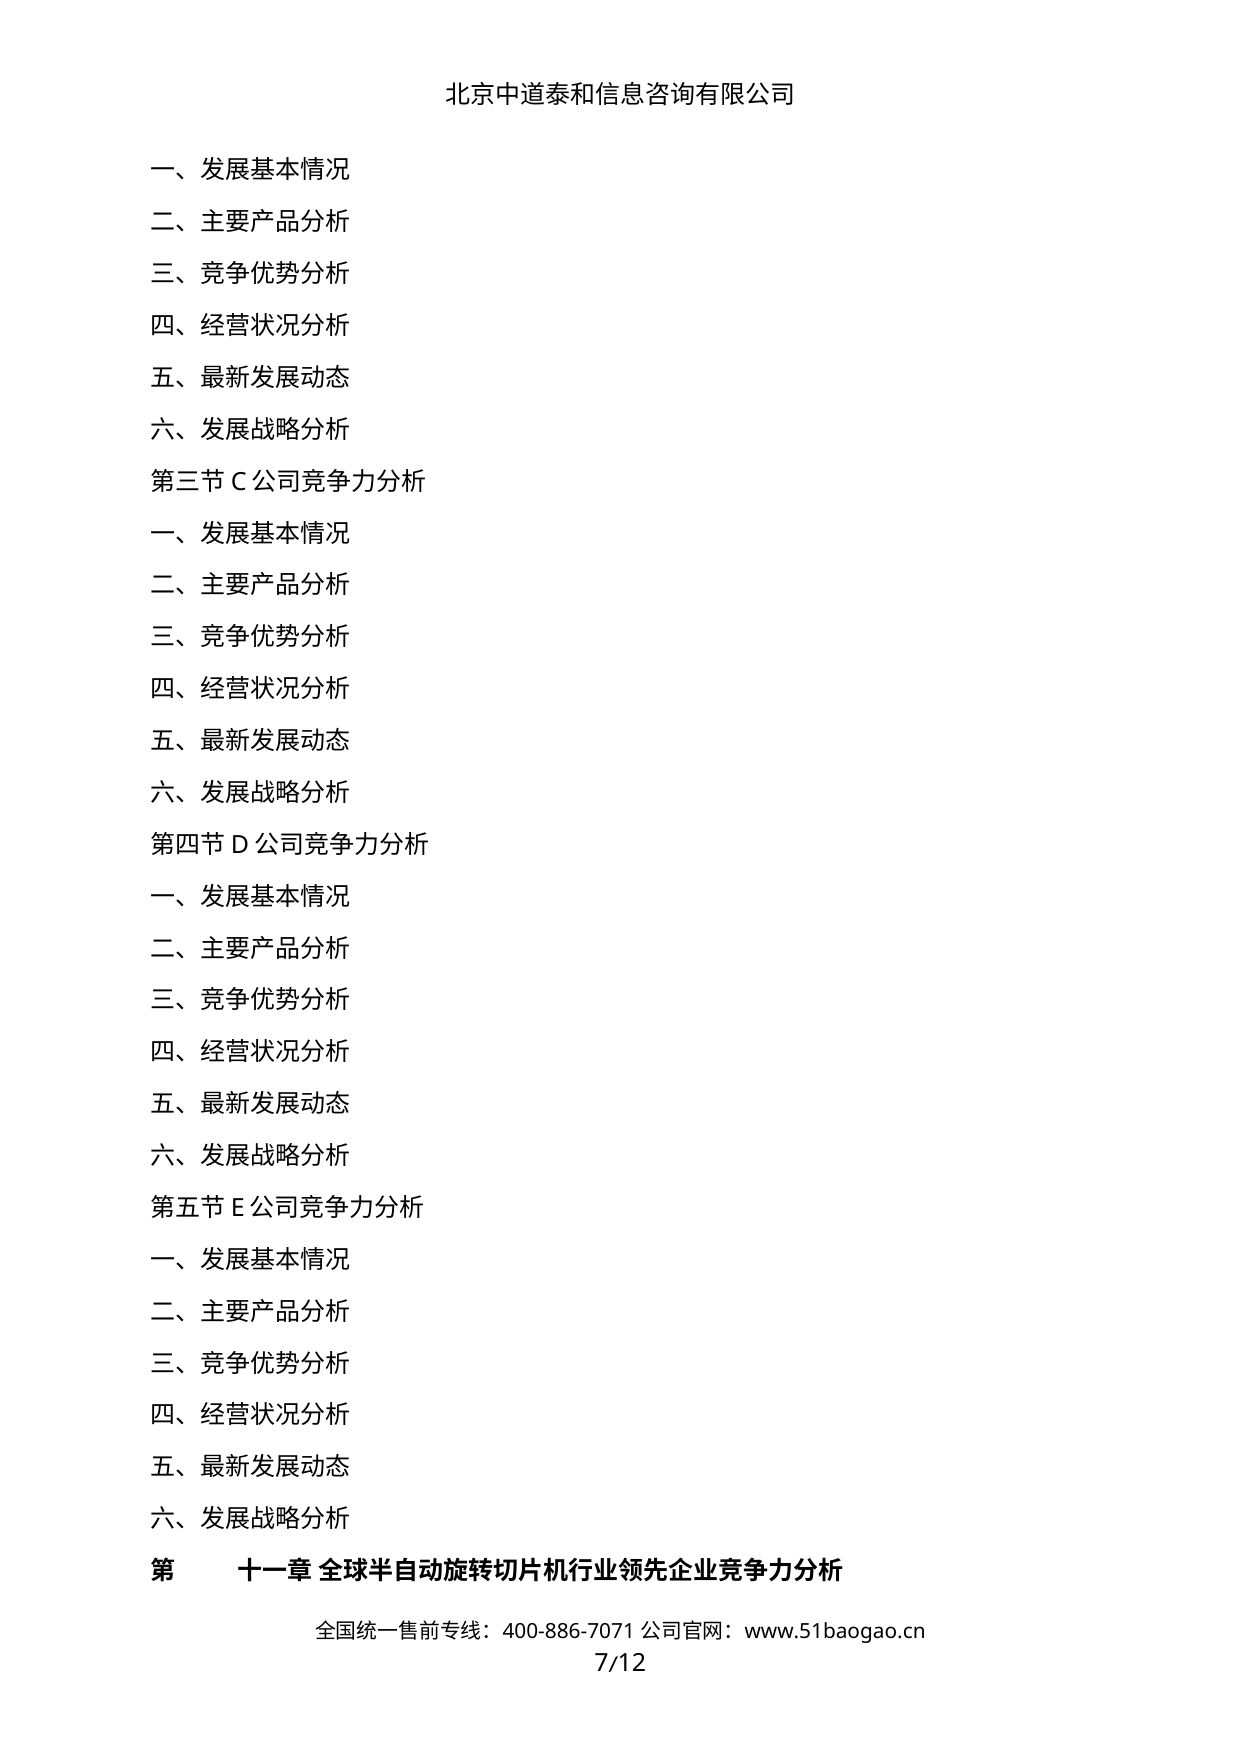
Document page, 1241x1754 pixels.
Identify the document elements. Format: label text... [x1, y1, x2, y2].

text 第三节 C公司竞争力分析 [150, 461, 1090, 497]
text 三、竞争优势分析 [150, 617, 1090, 653]
text 一、发展基本情况 [150, 876, 1090, 912]
text 四、经营状况分析 [150, 306, 1090, 342]
text 二、主要产品分析 [150, 202, 1090, 238]
text 第五节 E公司竞争力分析 [150, 1187, 1090, 1224]
text 六、发展战略分析 [150, 409, 1090, 446]
text 三、竞争优势分析 [150, 1343, 1090, 1379]
text 六、发展战略分析 [150, 772, 1090, 809]
text 一、发展基本情况 [150, 513, 1090, 549]
text 二、主要产品分析 [150, 565, 1090, 601]
text 五、最新发展动态 [150, 721, 1090, 757]
text 二、主要产品分析 [150, 928, 1090, 964]
text 第四节 D公司竞争力分析 [150, 824, 1090, 861]
text 二、主要产品分析 [150, 1291, 1090, 1327]
text 第 十一章 全球半自动旋转切片机行业领先企业竞争力分析 [150, 1551, 1090, 1587]
text 三、竞争优势分析 [150, 980, 1090, 1016]
text 四、经营状况分析 [150, 1032, 1090, 1068]
text 六、发展战略分析 [150, 1136, 1090, 1172]
text 五、最新发展动态 [150, 357, 1090, 394]
text 一、发展基本情况 [150, 1239, 1090, 1276]
text 六、发展战略分析 [150, 1499, 1090, 1535]
text 五、最新发展动态 [150, 1447, 1090, 1483]
text 五、最新发展动态 [150, 1084, 1090, 1120]
text 四、经营状况分析 [150, 1395, 1090, 1431]
text 四、经营状况分析 [150, 669, 1090, 705]
text 一、发展基本情况 [150, 150, 1090, 186]
text 三、竞争优势分析 [150, 254, 1090, 290]
